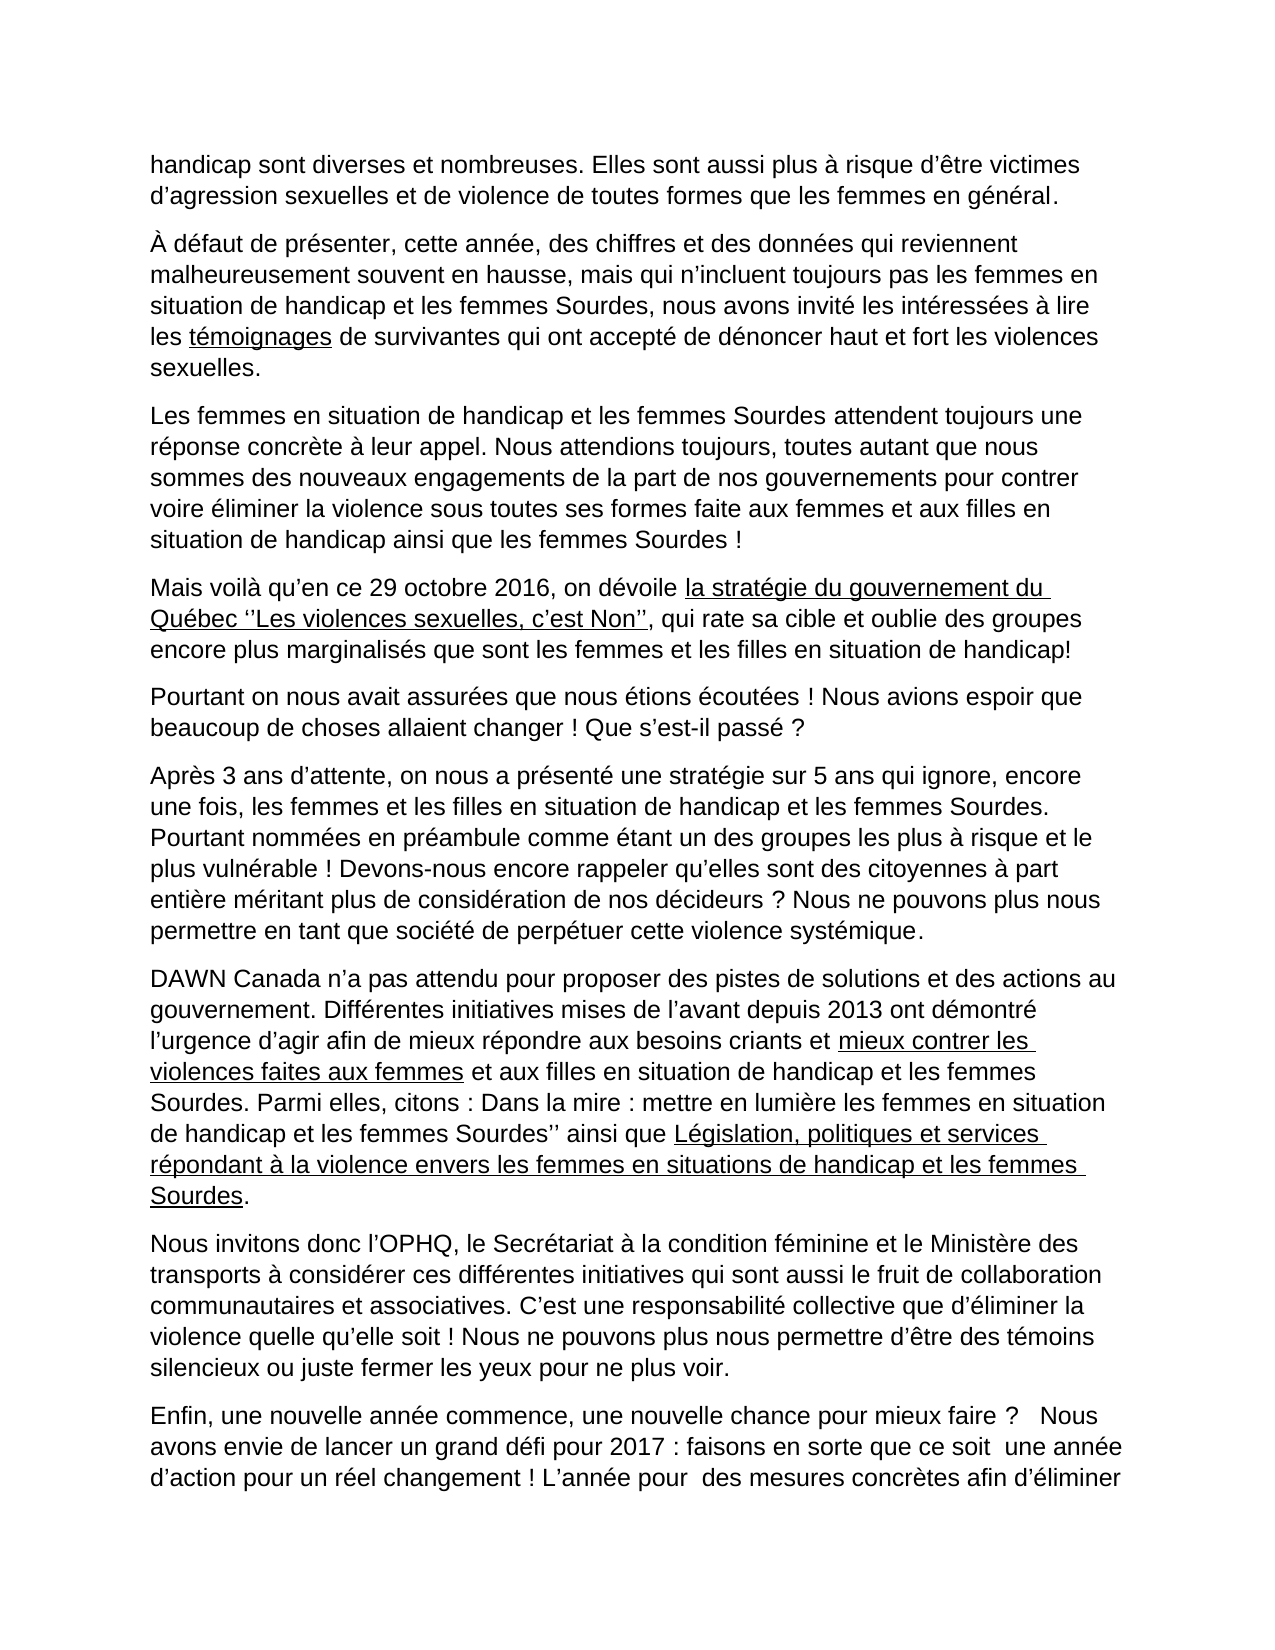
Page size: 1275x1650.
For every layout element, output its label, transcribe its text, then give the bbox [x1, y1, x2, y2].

text Nous invitons donc l’OPHQ, le Secrétariat à la condition féminine et le Ministère des transports à considérer ces différentes initiatives qui sont aussi le fruit de collaboration communautaires et associatives. C’est une responsabilité collective que d’éliminer la violence quelle qu’elle soit ! Nous ne pouvons plus nous permettre d’être des témoins silencieux ou juste fermer les yeux pour ne plus voir. [150, 1229, 1125, 1382]
text Les femmes en situation de handicap et les femmes Sourdes attendent toujours une réponse concrète à leur appel. Nous attendions toujours, toutes autant que nous sommes des nouveaux engagements de la part de nos gouvernements pour contrer voire éliminer la violence sous toutes ses formes faite aux femmes et aux filles en situation de handicap ainsi que les femmes Sourdes ! [150, 401, 1125, 553]
text DAWN Canada n’a pas attendu pour proposer des pistes de solutions et des actions au gouvernement. Différentes initiatives mises de l’avant depuis 2013 ont démontré l’urgence d’agir afin de mieux répondre aux besoins criants et mieux contrer les violences faites aux femmes et aux filles en situation de handicap et les femmes Sourdes. Parmi elles, citons : Dans la mire : mettre en lumière les femmes en situation de handicap et les femmes Sourdes’’ ainsi que Législation, politiques et services répondant à la violence envers les femmes en situations de handicap et les femmes Sourdes. [150, 964, 1125, 1210]
text Après 3 ans d’attente, on nous a présenté une stratégie sur 5 ans qui ignore, encore une fois, les femmes et les filles en situation de handicap et les femmes Sourdes. Pourtant nommées en préambule comme étant un des groupes les plus à risque et le plus vulnérable ! Devons-nous encore rappeler qu’elles sont des citoyennes à part entière méritant plus de considération de nos décideurs ? Nous ne pouvons plus nous permettre en tant que société de perpétuer cette violence systémique. [150, 761, 1125, 945]
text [150, 1401, 1125, 1492]
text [150, 150, 1125, 210]
text Mais voilà qu’en ce 29 octobre 2016, on dévoile la stratégie du gouvernement du Québec ‘’Les violences sexuelles, c’est Non’’, qui rate sa cible et oublie des groupes encore plus marginalisés que sont les femmes et les filles en situation de handicap! [150, 572, 1125, 663]
text Pourtant on nous avait assurées que nous étions écoutées ! Nous avions espoir que beaucoup de choses allaient changer ! Que s’est-il passé ? [150, 682, 1125, 742]
text À défaut de présenter, cette année, des chiffres et des données qui reviennent malheureusement souvent en hausse, mais qui n’incluent toujours pas les femmes en situation de handicap et les femmes Sourdes, nous avons invité les intéressées à lire les témoignages de survivantes qui ont accepté de dénoncer haut et fort les violences sexuelles. [150, 229, 1125, 382]
